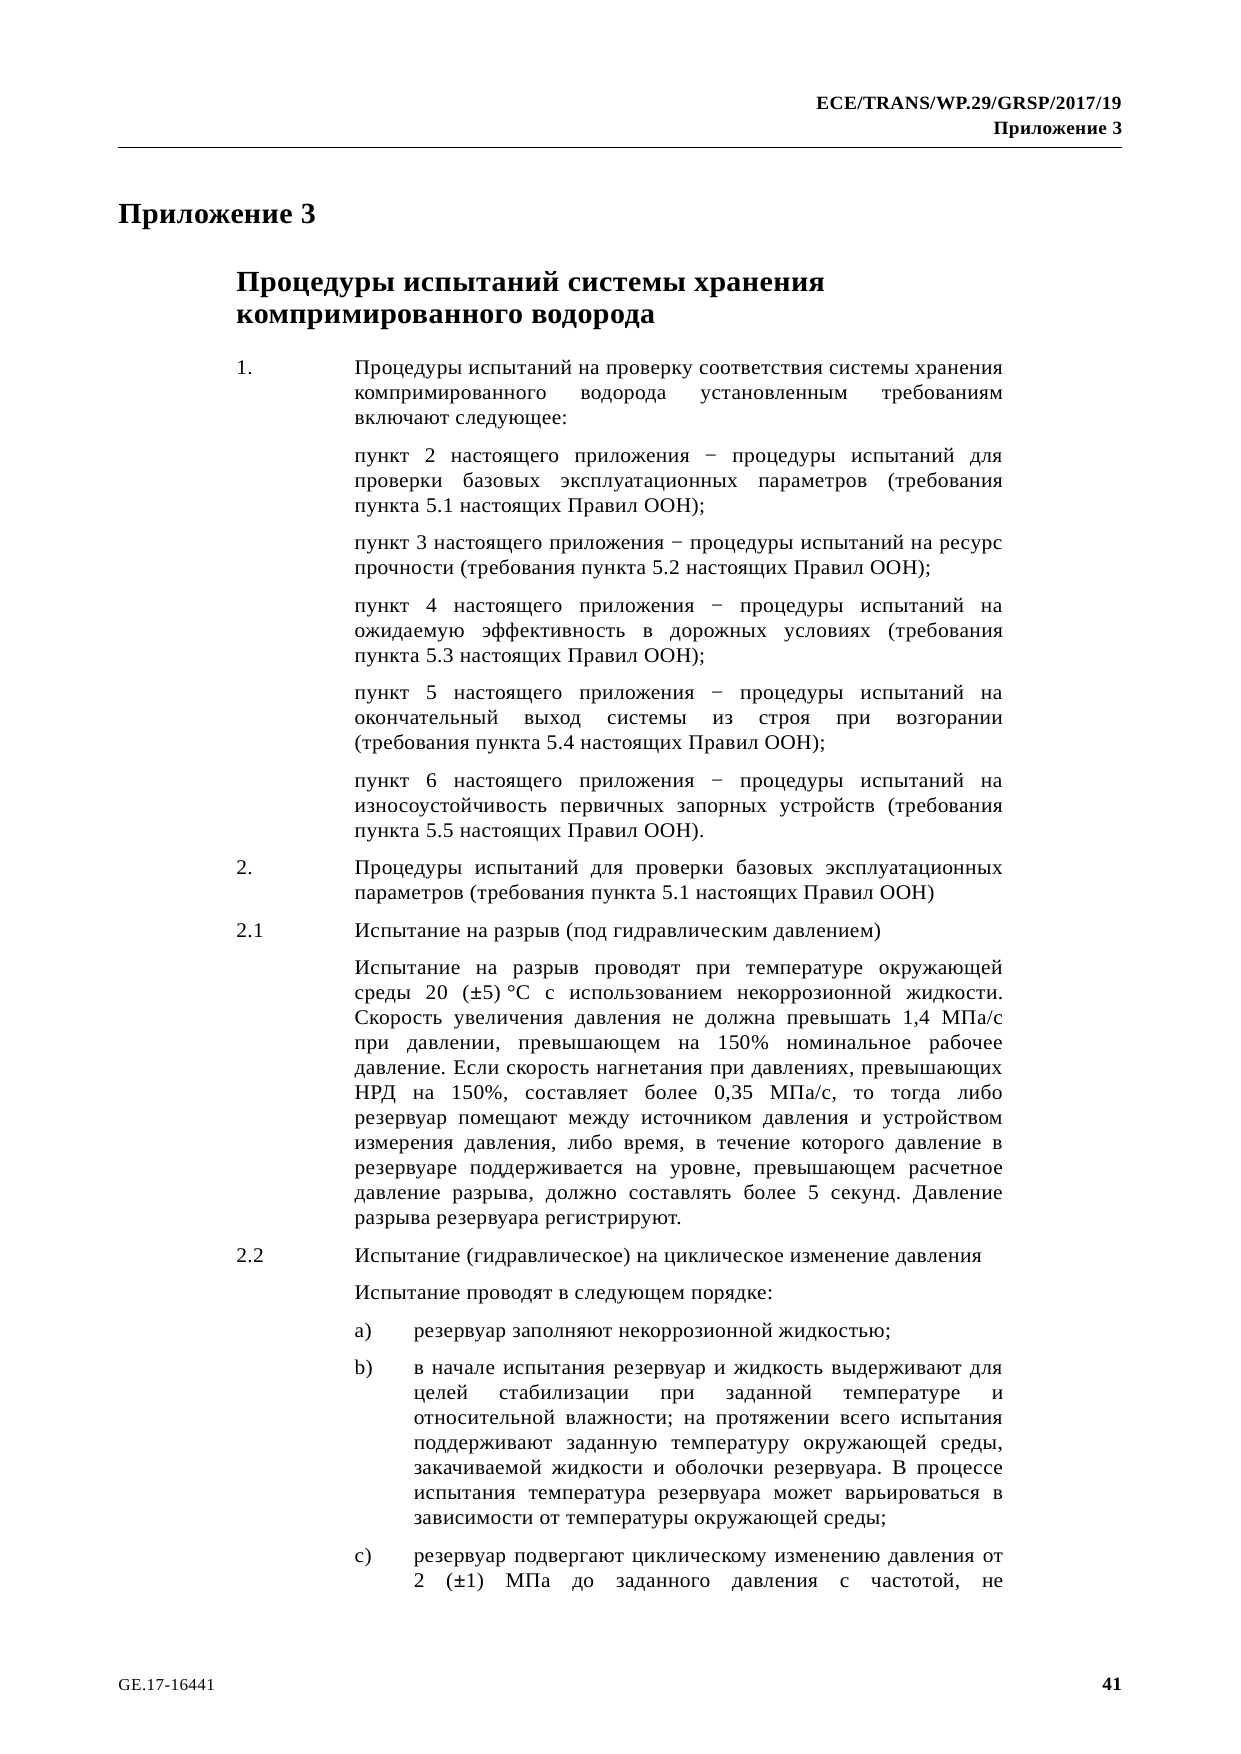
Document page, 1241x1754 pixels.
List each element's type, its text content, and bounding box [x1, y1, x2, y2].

text пункт 6 настоящего приложения − процедуры испытаний на износоустойчивость первичных запорных устройств (требования пункта 5.5 настоящих Правил ООН). [236, 767, 1004, 842]
text 1. Процедуры испытаний на проверку соответствия системы хранения компримированного водорода установленным требованиям включают следующее: [236, 354, 1004, 429]
text 2.2 Испытание (гидравлическое) на циклическое изменение давления [236, 1242, 1004, 1267]
text 2. Процедуры испытаний для проверки базовых эксплуатационных параметров (требования пункта 5.1 настоящих Правил ООН) [236, 854, 1004, 904]
text пункт 5 настоящего приложения − процедуры испытаний на окончательный выход системы из строя при возгорании (требования пункта 5.4 настоящих Правил ООН); [236, 679, 1004, 754]
text a) резервуар заполняют некоррозионной жидкостью; [236, 1317, 1004, 1342]
text Процедуры испытаний системы хранения компримированного водорода [118, 267, 1004, 329]
text Приложение 3 [118, 198, 1004, 229]
text b) в начале испытания резервуар и жидкость выдерживают для целей стабилизации при заданной температуре и относительной влажности; на протяжении всего испытания поддерживают заданную температуру окружающей среды, закачиваемой жидкости и оболочки резервуара. В процессе испытания температура резервуара может варьироваться в зависимости от температуры окружающей среды; [236, 1354, 1004, 1529]
text Испытание на разрыв проводят при температуре окружающей среды 20 (±5) °C с использованием некоррозионной жидкости. Скорость увеличения давления не должна превышать 1,4 МПа/с при давлении, превышающем на 150% номинальное рабочее давление. Если скорость нагнетания при давлениях, превышающих НРД на 150%, составляет более 0,35 МПа/с, то тогда либо резервуар помещают между источником давления и устройством измерения давления, либо время, в течение которого давление в резервуаре поддерживается на уровне, превышающем расчетное давление разрыва, должно составлять более 5 секунд. Давление разрыва резервуара регистрируют. [236, 954, 1004, 1229]
text Испытание проводят в следующем порядке: [236, 1279, 1004, 1304]
text пункт 4 настоящего приложения − процедуры испытаний на ожидаемую эффективность в дорожных условиях (требования пункта 5.3 настоящих Правил ООН); [236, 592, 1004, 667]
text пункт 2 настоящего приложения − процедуры испытаний для проверки базовых эксплуатационных параметров (требования пункта 5.1 настоящих Правил ООН); [236, 442, 1004, 517]
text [236, 1542, 1004, 1592]
text 2.1 Испытание на разрыв (под гидравлическим давлением) [236, 917, 1004, 942]
text пункт 3 настоящего приложения − процедуры испытаний на ресурс прочности (требования пункта 5.2 настоящих Правил ООН); [236, 529, 1004, 579]
